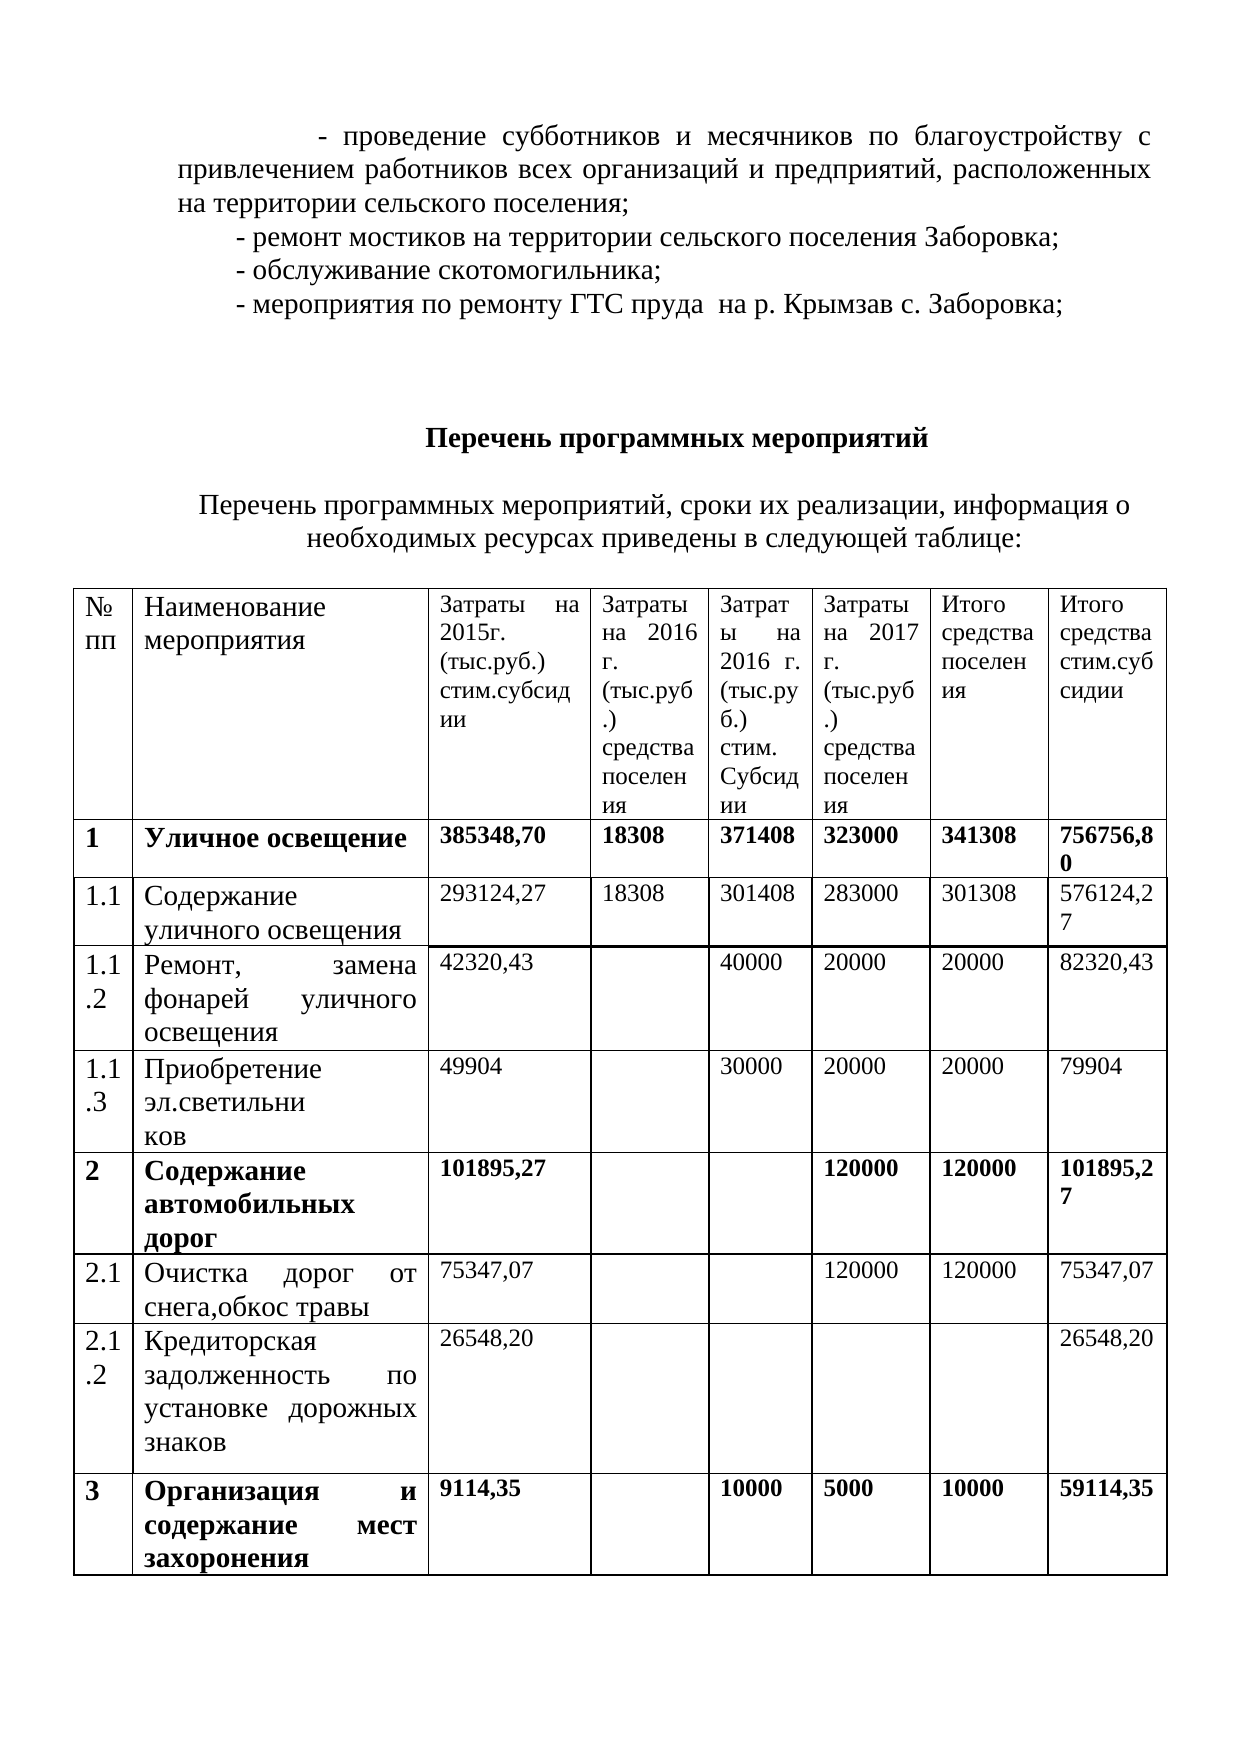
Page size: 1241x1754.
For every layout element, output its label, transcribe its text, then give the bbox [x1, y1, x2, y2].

table_cell Кредиторская задолженность по установке дорожных знаков [134, 1324, 428, 1472]
table_cell 20000 [931, 1051, 1047, 1152]
table_cell 371408 [709, 820, 812, 877]
table_cell [592, 948, 708, 1050]
table_cell 3 [75, 1474, 132, 1574]
table_cell 9114,35 [429, 1474, 590, 1574]
table_header Наименование мероприятия [133, 589, 428, 819]
table_cell [710, 1255, 811, 1322]
table_cell 10000 [931, 1474, 1047, 1574]
table_cell [710, 1153, 811, 1253]
table_cell [592, 1324, 708, 1472]
table_cell Очистка дорог от снега,обкос травы [134, 1255, 428, 1322]
table_cell Организация и содержание мест захоронения [133, 1474, 428, 1574]
table_cell 1.1 [75, 878, 132, 945]
table_cell 756756,80 [1049, 820, 1166, 877]
table_cell 59114,35 [1049, 1474, 1166, 1574]
table_cell Приобретение эл.светильни ков [134, 1051, 428, 1152]
table_cell 26548,20 [429, 1324, 590, 1472]
table_cell 10000 [710, 1474, 811, 1574]
table_cell 283000 [813, 878, 929, 945]
table_header Затраты на . (тыс.руб.) средства поселения [591, 589, 708, 819]
table_cell 2.1.2 [75, 1324, 132, 1472]
table_header № пп [74, 589, 132, 819]
table_cell [710, 1324, 811, 1472]
table_cell 1.1.2 [75, 946, 132, 1050]
table_cell 2.1 [75, 1255, 132, 1322]
table_cell 120000 [813, 1255, 929, 1322]
table_cell 40000 [710, 948, 811, 1050]
table_cell 18308 [591, 820, 708, 877]
table_cell 120000 [813, 1153, 929, 1253]
table_cell 1.1.3 [75, 1051, 132, 1152]
text Перечень программных мероприятий [133, 420, 1221, 453]
text Перечень программных мероприятий, сроки их реализации, информация о необходимых ресурсах приведены в следующей таблице: [177, 487, 1152, 554]
table_cell Содержание уличного освещения [134, 878, 428, 945]
table_cell 101895,27 [1049, 1153, 1166, 1253]
text - мероприятия по ремонту ГТС пруда на р. Крымзав с. Заборовка; [177, 286, 1152, 319]
table_cell Содержание автомобильных дорог [134, 1153, 428, 1253]
table_cell 101895,27 [429, 1153, 590, 1253]
table_cell 30000 [710, 1051, 811, 1152]
table_cell 75347,07 [429, 1255, 590, 1322]
table_cell [592, 1255, 708, 1322]
table_cell 49904 [429, 1051, 590, 1152]
table_cell 293124,27 [429, 878, 590, 945]
table_cell [931, 1324, 1047, 1472]
table_cell 20000 [931, 948, 1047, 1050]
table_cell 20000 [813, 948, 929, 1050]
table_cell 341308 [931, 820, 1048, 877]
table_header Затраты на . (тыс.руб.) средства поселения [813, 589, 930, 819]
text - ремонт мостиков на территории сельского поселения Заборовка; [177, 219, 1152, 252]
table_cell 120000 [931, 1153, 1047, 1253]
table_cell [592, 1474, 708, 1574]
table_header Итого средства стим.субсидии [1049, 589, 1166, 819]
table_cell 1 [74, 820, 132, 877]
table_cell Ремонт, замена фонарей уличного освещения [134, 946, 428, 1050]
table_cell 323000 [813, 820, 930, 877]
table_cell 385348,70 [429, 820, 590, 877]
table_cell 2 [75, 1153, 132, 1253]
table_cell 576124,27 [1049, 878, 1166, 945]
table_cell 75347,07 [1049, 1255, 1166, 1322]
table_cell [813, 1324, 929, 1472]
table_header Итого средства поселения [931, 589, 1048, 819]
table_cell 26548,20 [1049, 1324, 1166, 1472]
table_header Затраты на . (тыс.руб.) стим. Субсидии [709, 589, 812, 819]
table_cell 5000 [813, 1474, 929, 1574]
table_cell 79904 [1049, 1051, 1166, 1152]
table_cell Уличное освещение [133, 820, 428, 877]
table_cell 42320,43 [429, 948, 590, 1050]
text - проведение субботников и месячников по благоустройству с привлечением работников всех организаций и предприятий, расположенных на территории сельского поселения; [177, 118, 1152, 219]
table_cell 82320,43 [1049, 948, 1166, 1050]
table_cell 301408 [710, 878, 811, 945]
table_cell 120000 [931, 1255, 1047, 1322]
table_cell 18308 [592, 878, 708, 945]
table_cell [592, 1051, 708, 1152]
table_cell 301308 [931, 878, 1047, 945]
table_cell 20000 [813, 1051, 929, 1152]
table_cell [592, 1153, 708, 1253]
text - обслуживание скотомогильника; [177, 252, 1152, 286]
table_header Затраты на 2015г. (тыс.руб.) стим.субсидии [429, 589, 590, 819]
